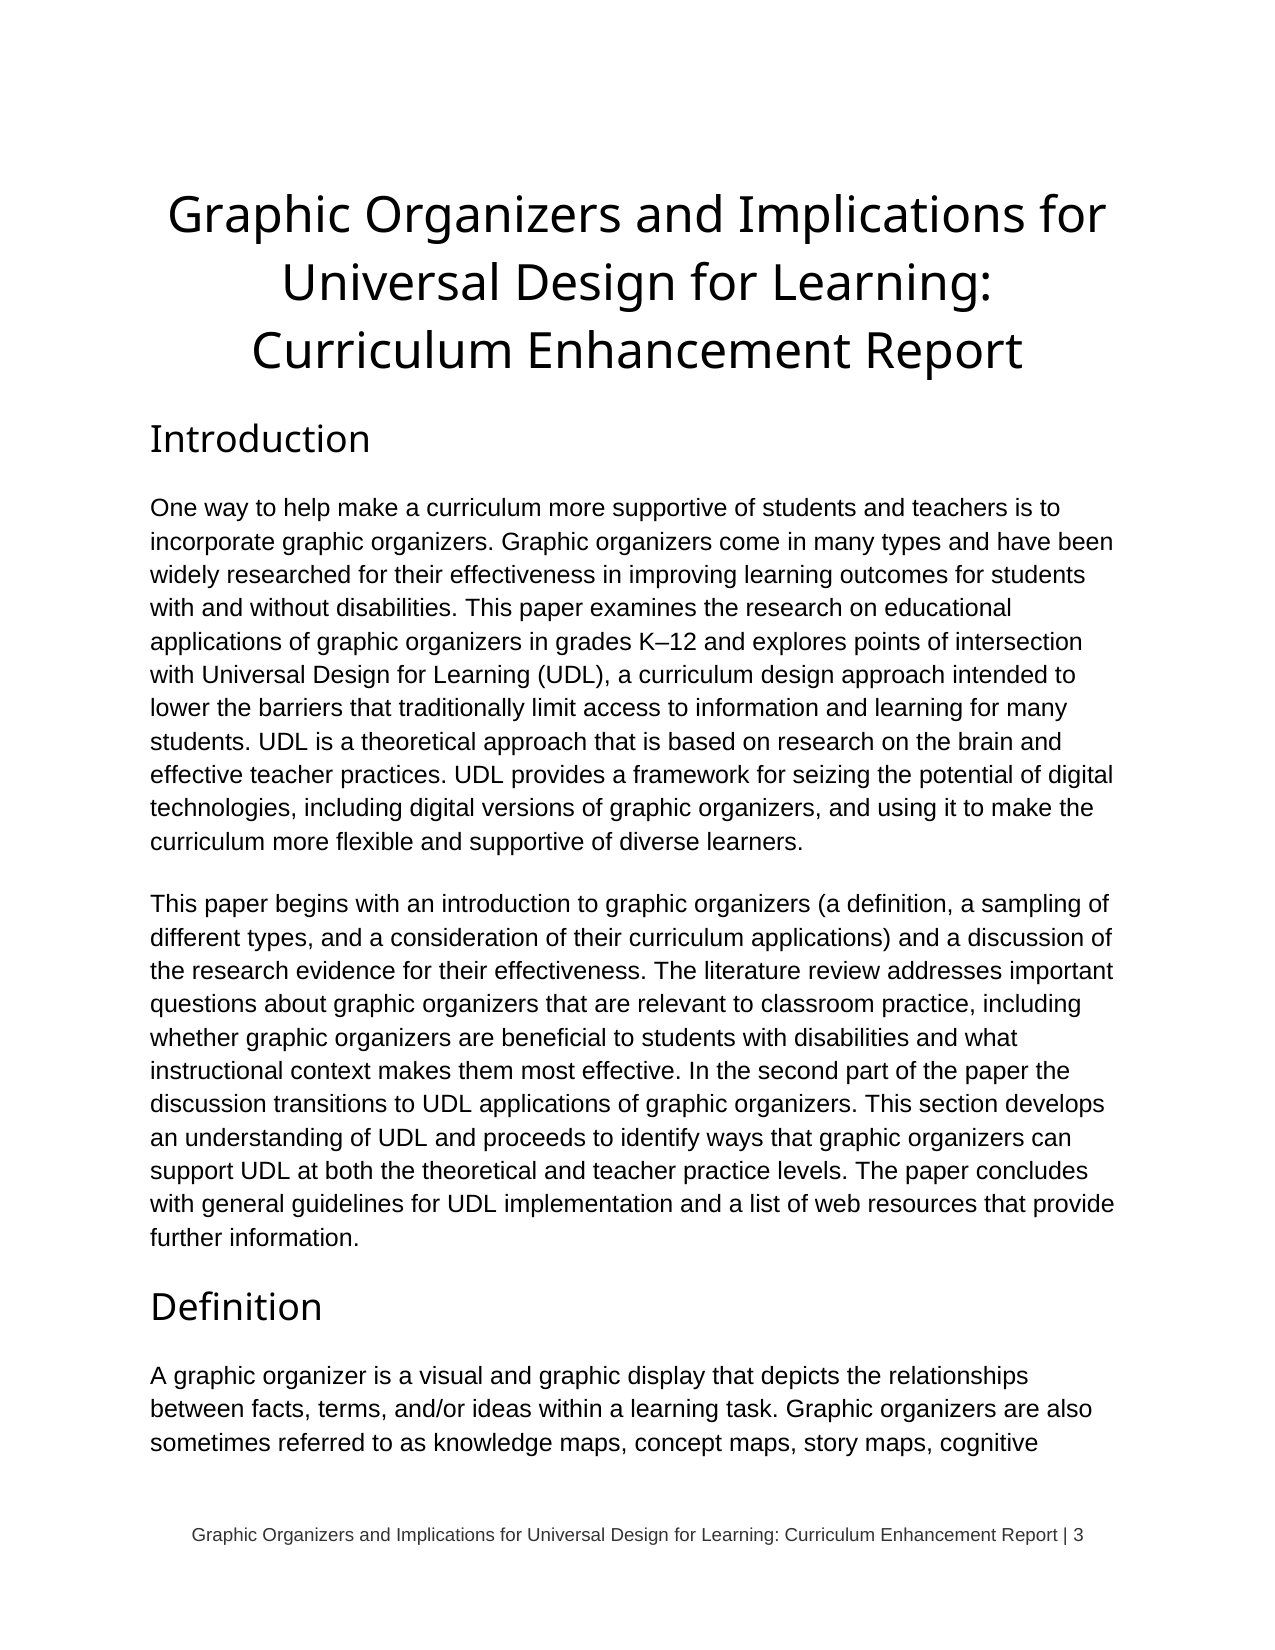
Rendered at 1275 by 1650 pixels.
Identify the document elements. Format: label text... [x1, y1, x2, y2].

subtitle Graphic Organizers and Implications for Universal Design for Learning: Curriculum Enhancement Report [150, 179, 1125, 383]
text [150, 1356, 1125, 1456]
subtitle Introduction [150, 413, 1125, 464]
subtitle Definition [150, 1280, 1125, 1331]
text This paper begins with an introduction to graphic organizers (a definition, a sampling of different types, and a consideration of their curriculum applications) and a discussion of the research evidence for their effectiveness. The literature review addresses important questions about graphic organizers that are relevant to classroom practice, including whether graphic organizers are beneficial to students with disabilities and what instructional context makes them most effective. In the second part of the paper the discussion transitions to UDL applications of graphic organizers. This section develops an understanding of UDL and proceeds to identify ways that graphic organizers can support UDL at both the theoretical and teacher practice levels. The paper concludes with general guidelines for UDL implementation and a list of web resources that provide further information. [150, 884, 1125, 1251]
text One way to help make a curriculum more supportive of students and teachers is to incorporate graphic organizers. Graphic organizers come in many types and have been widely researched for their effectiveness in improving learning outcomes for students with and without disabilities. This paper examines the research on educational applications of graphic organizers in grades K–12 and explores points of intersection with Universal Design for Learning (UDL), a curriculum design approach intended to lower the barriers that traditionally limit access to information and learning for many students. UDL is a theoretical approach that is based on research on the brain and effective teacher practices. UDL provides a framework for seizing the potential of digital technologies, including digital versions of graphic organizers, and using it to make the curriculum more flexible and supportive of diverse learners. [150, 489, 1125, 855]
